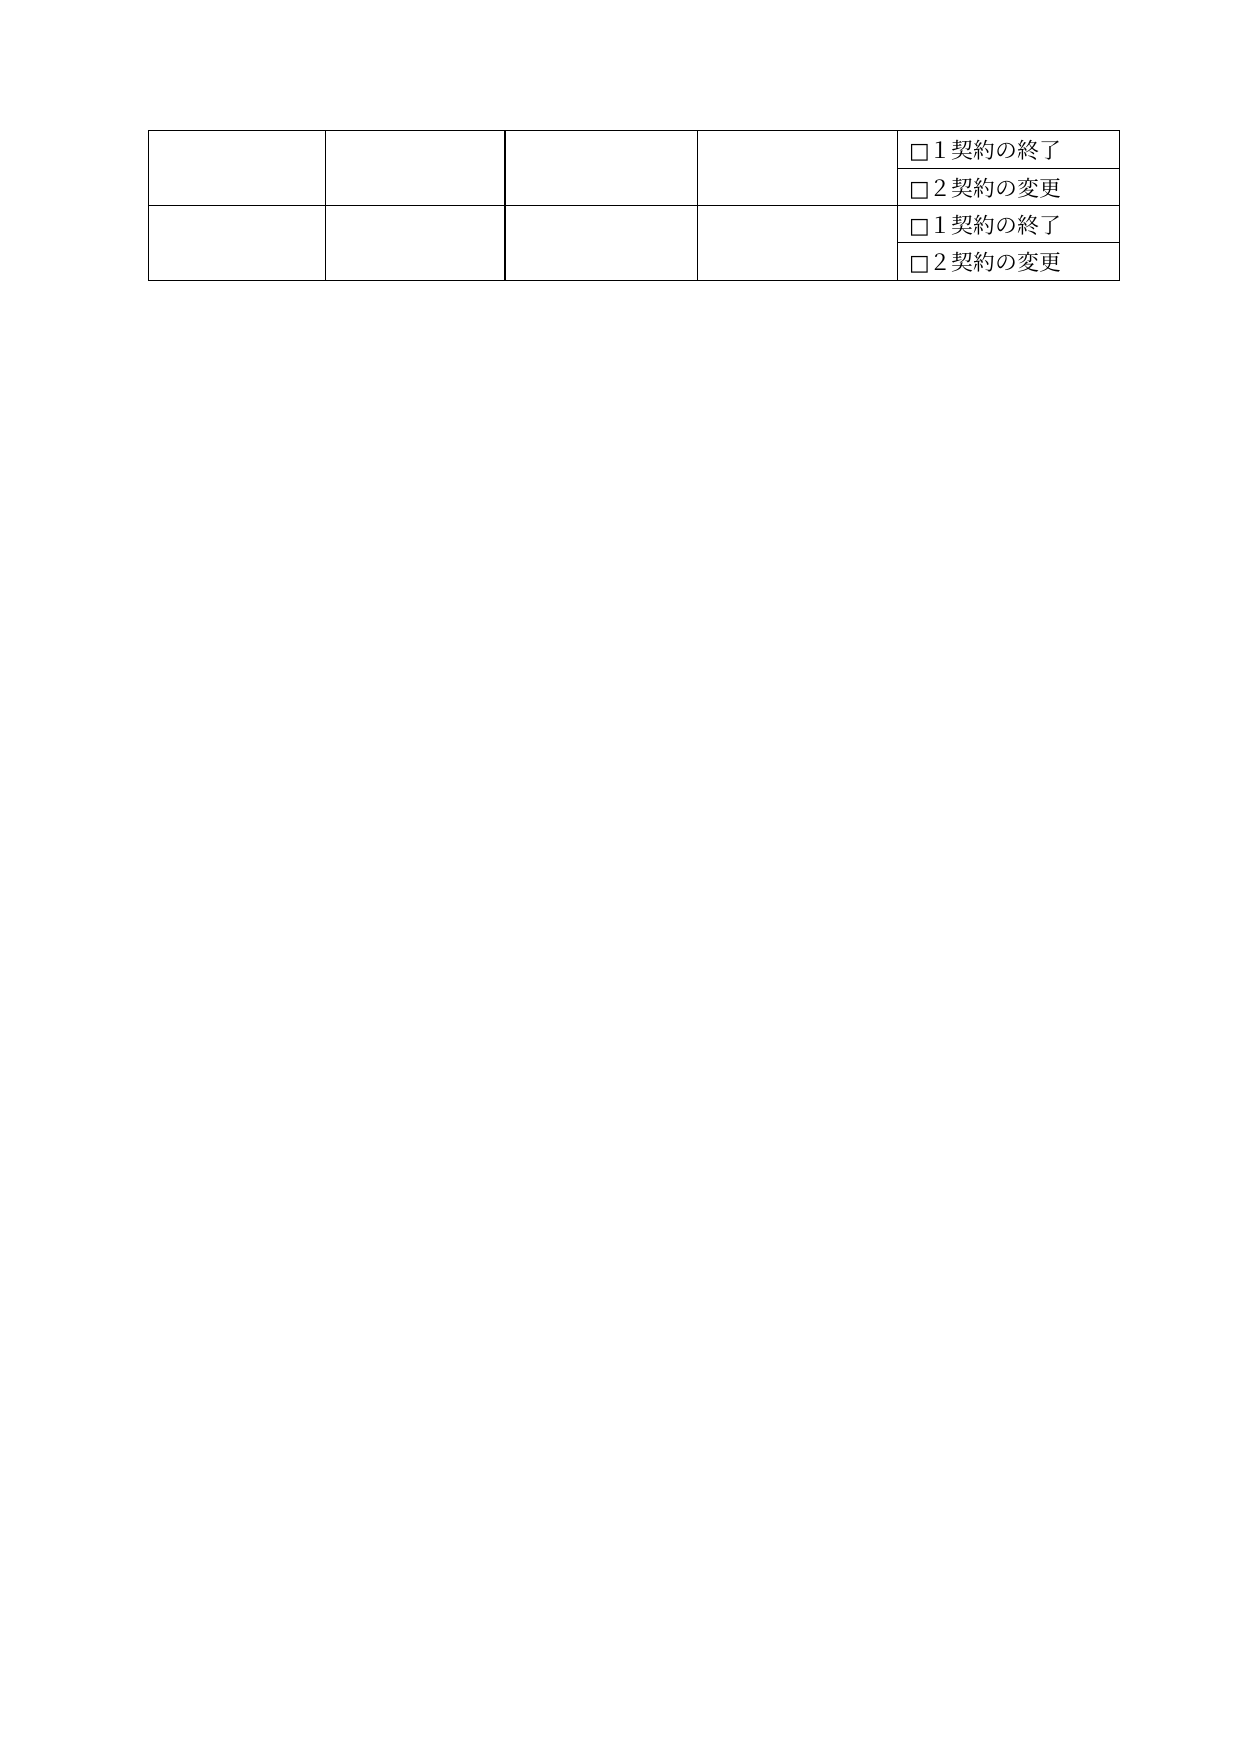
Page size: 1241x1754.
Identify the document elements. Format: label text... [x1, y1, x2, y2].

table_cell [698, 206, 897, 279]
table_cell [326, 206, 504, 279]
table_cell [326, 131, 504, 205]
table_cell [149, 131, 325, 205]
table_cell [506, 206, 697, 279]
table_cell □２契約の変更 [898, 243, 1119, 279]
table_cell [149, 206, 325, 279]
table_cell [698, 131, 897, 205]
table_cell □１契約の終了 [898, 131, 1119, 168]
table_cell □２契約の変更 [898, 169, 1119, 205]
table_cell [506, 131, 697, 205]
table_cell □１契約の終了 [898, 206, 1119, 242]
